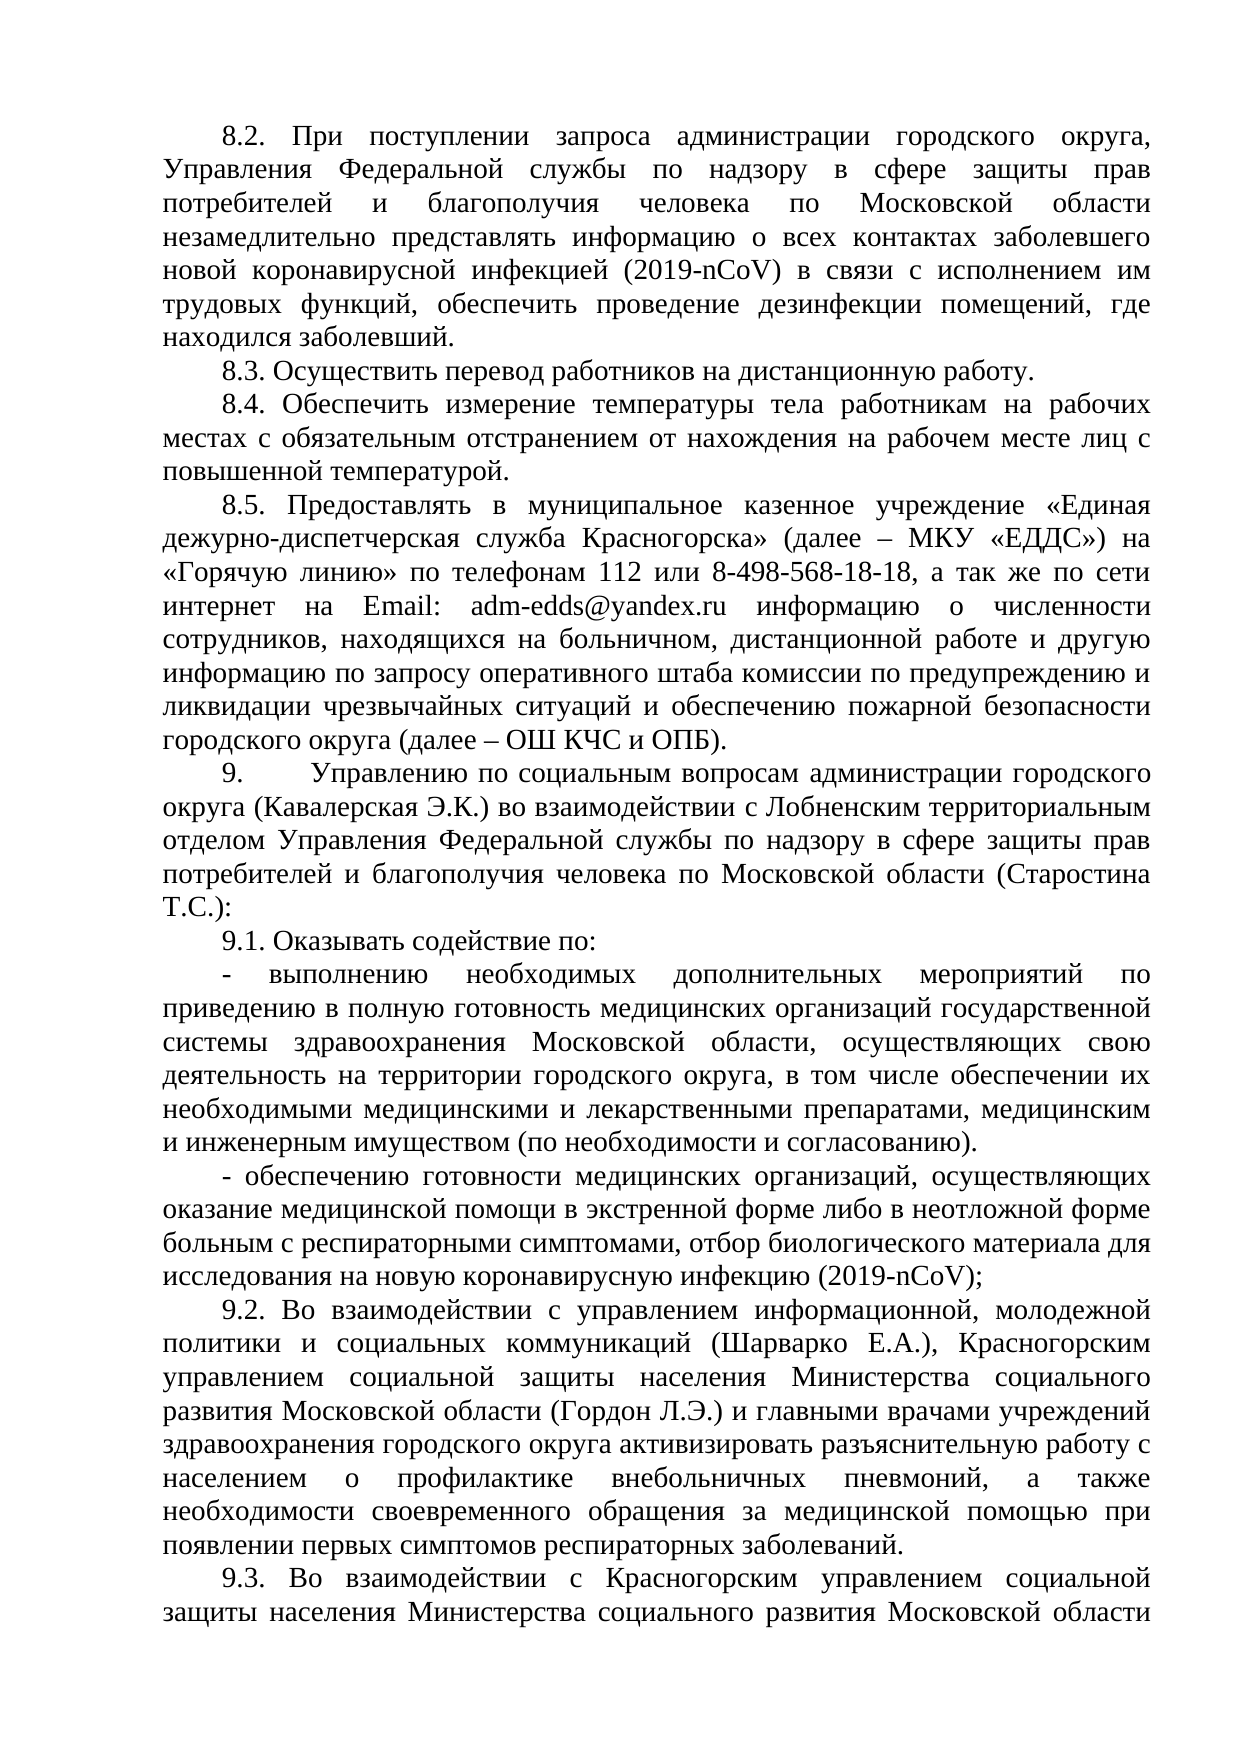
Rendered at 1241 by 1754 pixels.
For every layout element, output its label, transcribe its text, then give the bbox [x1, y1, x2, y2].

text - обеспечению готовности медицинских организаций, осуществляющих оказание медицинской помощи в экстренной форме либо в неотложной форме больным с респираторными симптомами, отбор биологического материала для исследования на новую коронавирусную инфекцию (2019-nCoV); [162, 1158, 1152, 1292]
text 9.2. Во взаимодействии с управлением информационной, молодежной политики и социальных коммуникаций (Шарварко Е.А.), Красногорским управлением социальной защиты населения Министерства социального развития Московской области (Гордон Л.Э.) и главными врачами учреждений здравоохранения городского округа активизировать разъяснительную работу с населением о профилактике внебольничных пневмоний, а также необходимости своевременного обращения за медицинской помощью при появлении первых симптомов респираторных заболеваний. [162, 1292, 1152, 1560]
text 8.3. Осуществить перевод работников на дистанционную работу. [162, 353, 1152, 386]
text 8.5. Предоставлять в муниципальное казенное учреждение «Единая дежурно-диспетчерская служба Красногорска» (далее – МКУ «ЕДДС») на «Горячую линию» по телефонам 112 или 8-498-568-18-18, а так же по сети интернет на Еmail: adm-edds@yandex.ru информацию о численности сотрудников, находящихся на больничном, дистанционной работе и другую информацию по запросу оперативного штаба комиссии по предупреждению и ликвидации чрезвычайных ситуаций и обеспечению пожарной безопасности городского округа (далее – ОШ КЧС и ОПБ). [162, 487, 1152, 755]
text 9. Управлению по социальным вопросам администрации городского округа (Кавалерская Э.К.) во взаимодействии с Лобненским территориальным отделом Управления Федеральной службы по надзору в сфере защиты прав потребителей и благополучия человека по Московской области (Старостина Т.С.): [162, 755, 1152, 923]
text 8.2. При поступлении запроса администрации городского округа, Управления Федеральной службы по надзору в сфере защиты прав потребителей и благополучия человека по Московской области незамедлительно представлять информацию о всех контактах заболевшего новой коронавирусной инфекцией (2019-nCoV) в связи с исполнением им трудовых функций, обеспечить проведение дезинфекции помещений, где находился заболевший. [162, 118, 1152, 353]
text 8.4. Обеспечить измерение температуры тела работникам на рабочих местах с обязательным отстранением от нахождения на рабочем месте лиц с повышенной температурой. [162, 386, 1152, 487]
text 9.1. Оказывать содействие по: [162, 923, 1152, 957]
text - выполнению необходимых дополнительных мероприятий по приведению в полную готовность медицинских организаций государственной системы здравоохранения Московской области, осуществляющих свою деятельность на территории городского округа, в том числе обеспечении их необходимыми медицинскими и лекарственными препаратами, медицинским и инженерным имуществом (по необходимости и согласованию). [162, 957, 1152, 1158]
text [162, 1560, 1152, 1627]
